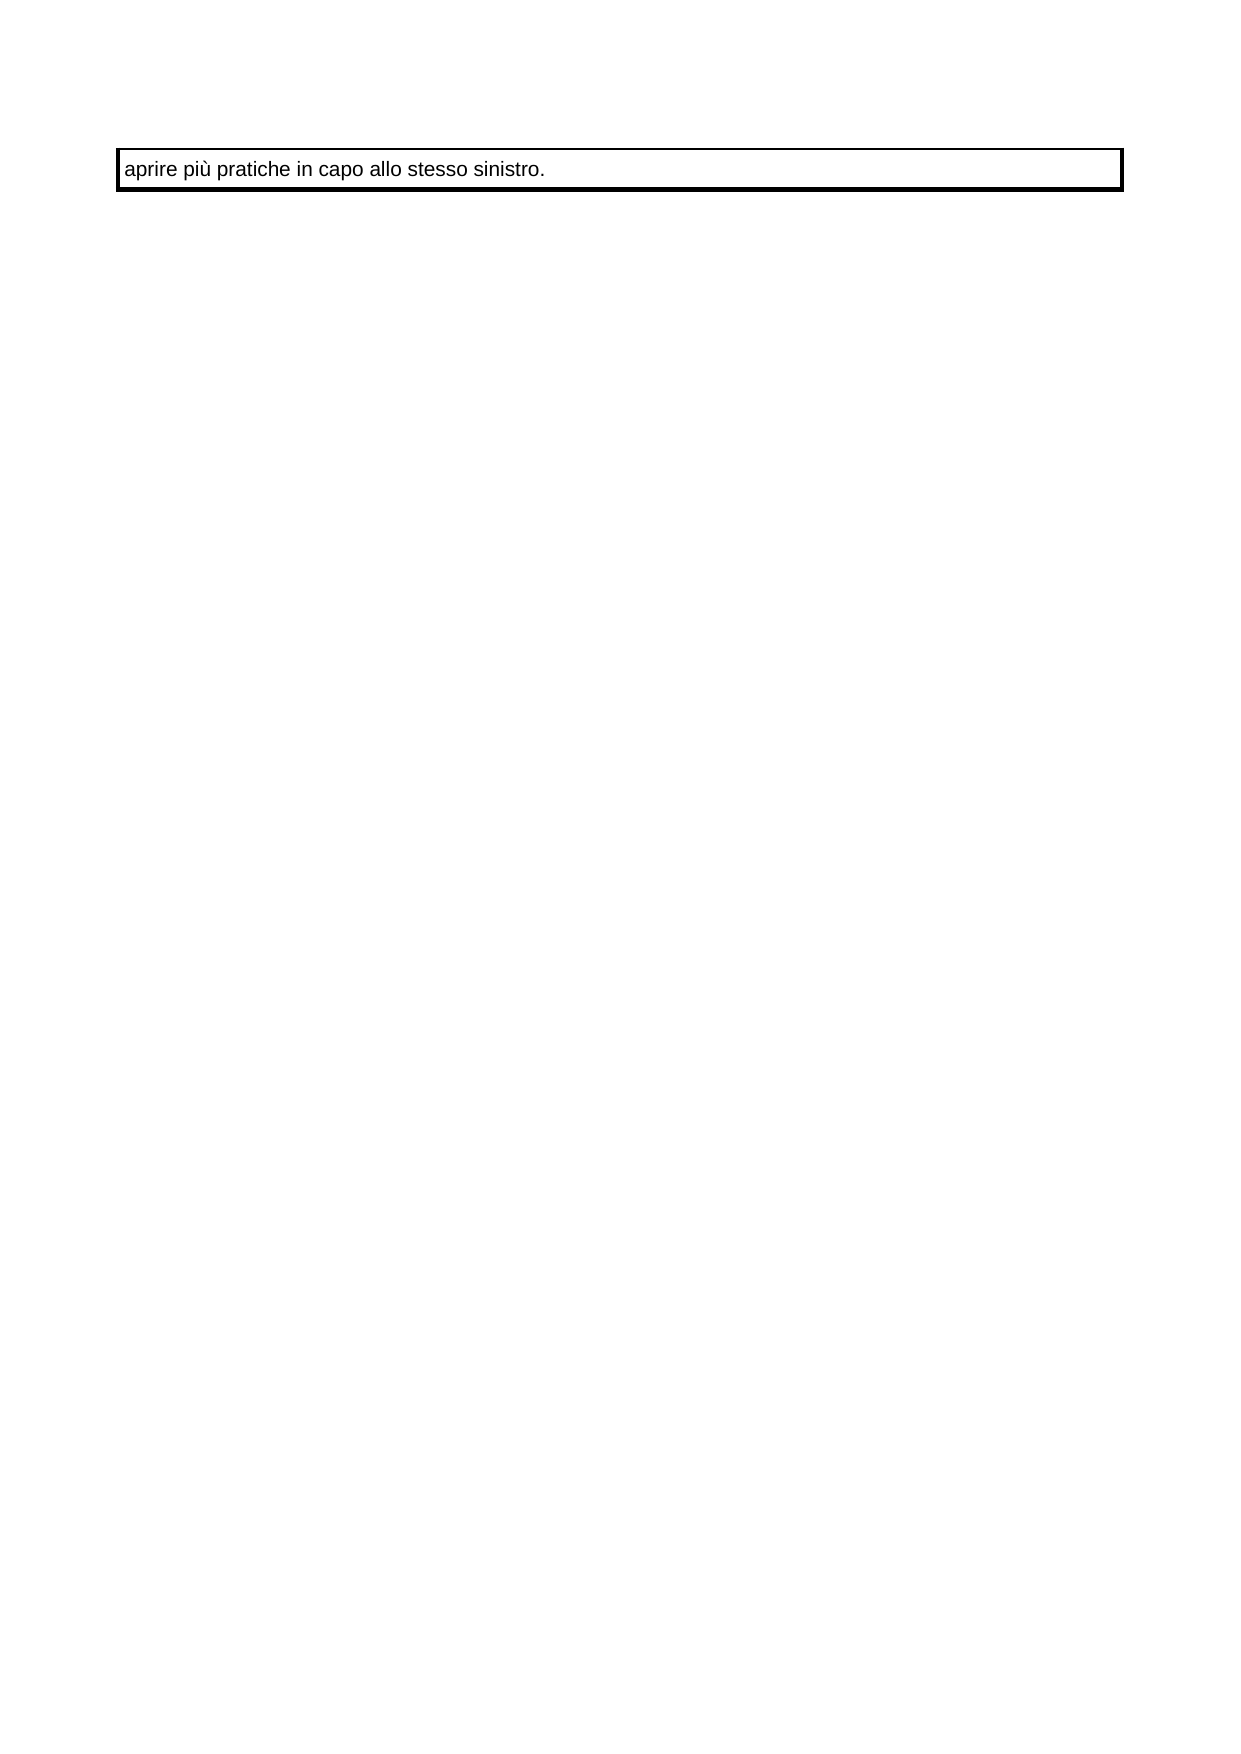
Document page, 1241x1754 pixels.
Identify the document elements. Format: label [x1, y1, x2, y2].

table_cell [120, 150, 1120, 187]
